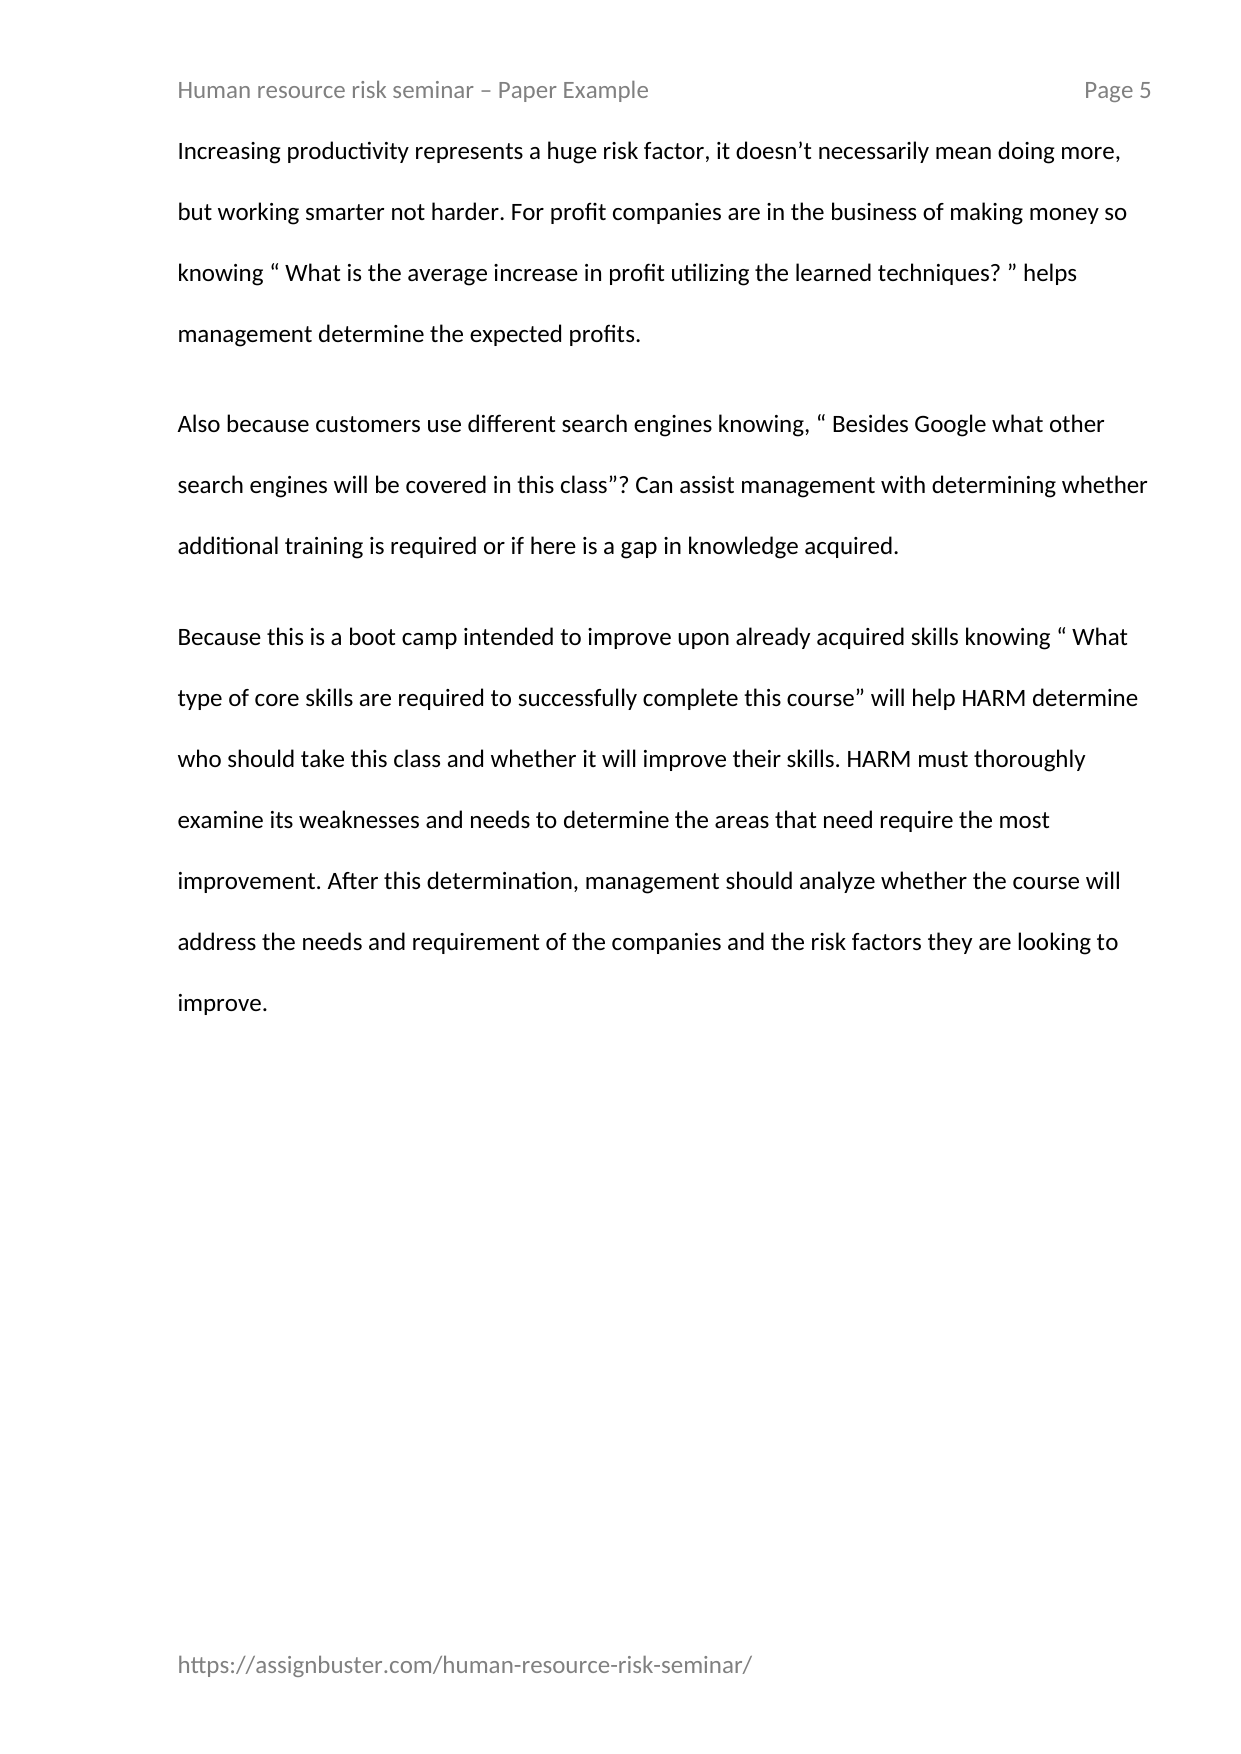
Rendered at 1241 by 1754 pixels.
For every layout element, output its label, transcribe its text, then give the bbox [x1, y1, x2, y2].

text Increasing productivity represents a huge risk factor, it doesn’t necessarily mean doing more, but working smarter not harder. For profit companies are in the business of making money so knowing “ What is the average increase in profit utilizing the learned techniques? ” helps management determine the expected profits. [177, 135, 1152, 348]
text Because this is a boot camp intended to improve upon already acquired skills knowing “ What type of core skills are required to successfully complete this course” will help HARM determine who should take this class and whether it will improve their skills. HARM must thoroughly examine its weaknesses and needs to determine the areas that need require the most improvement. After this determination, management should analyze whether the course will address the needs and requirement of the companies and the risk factors they are looking to improve. [177, 621, 1152, 1018]
text Also because customers use different search engines knowing, “ Besides Google what other search engines will be covered in this class”? Can assist management with determining whether additional training is required or if here is a gap in knowledge acquired. [177, 408, 1152, 561]
